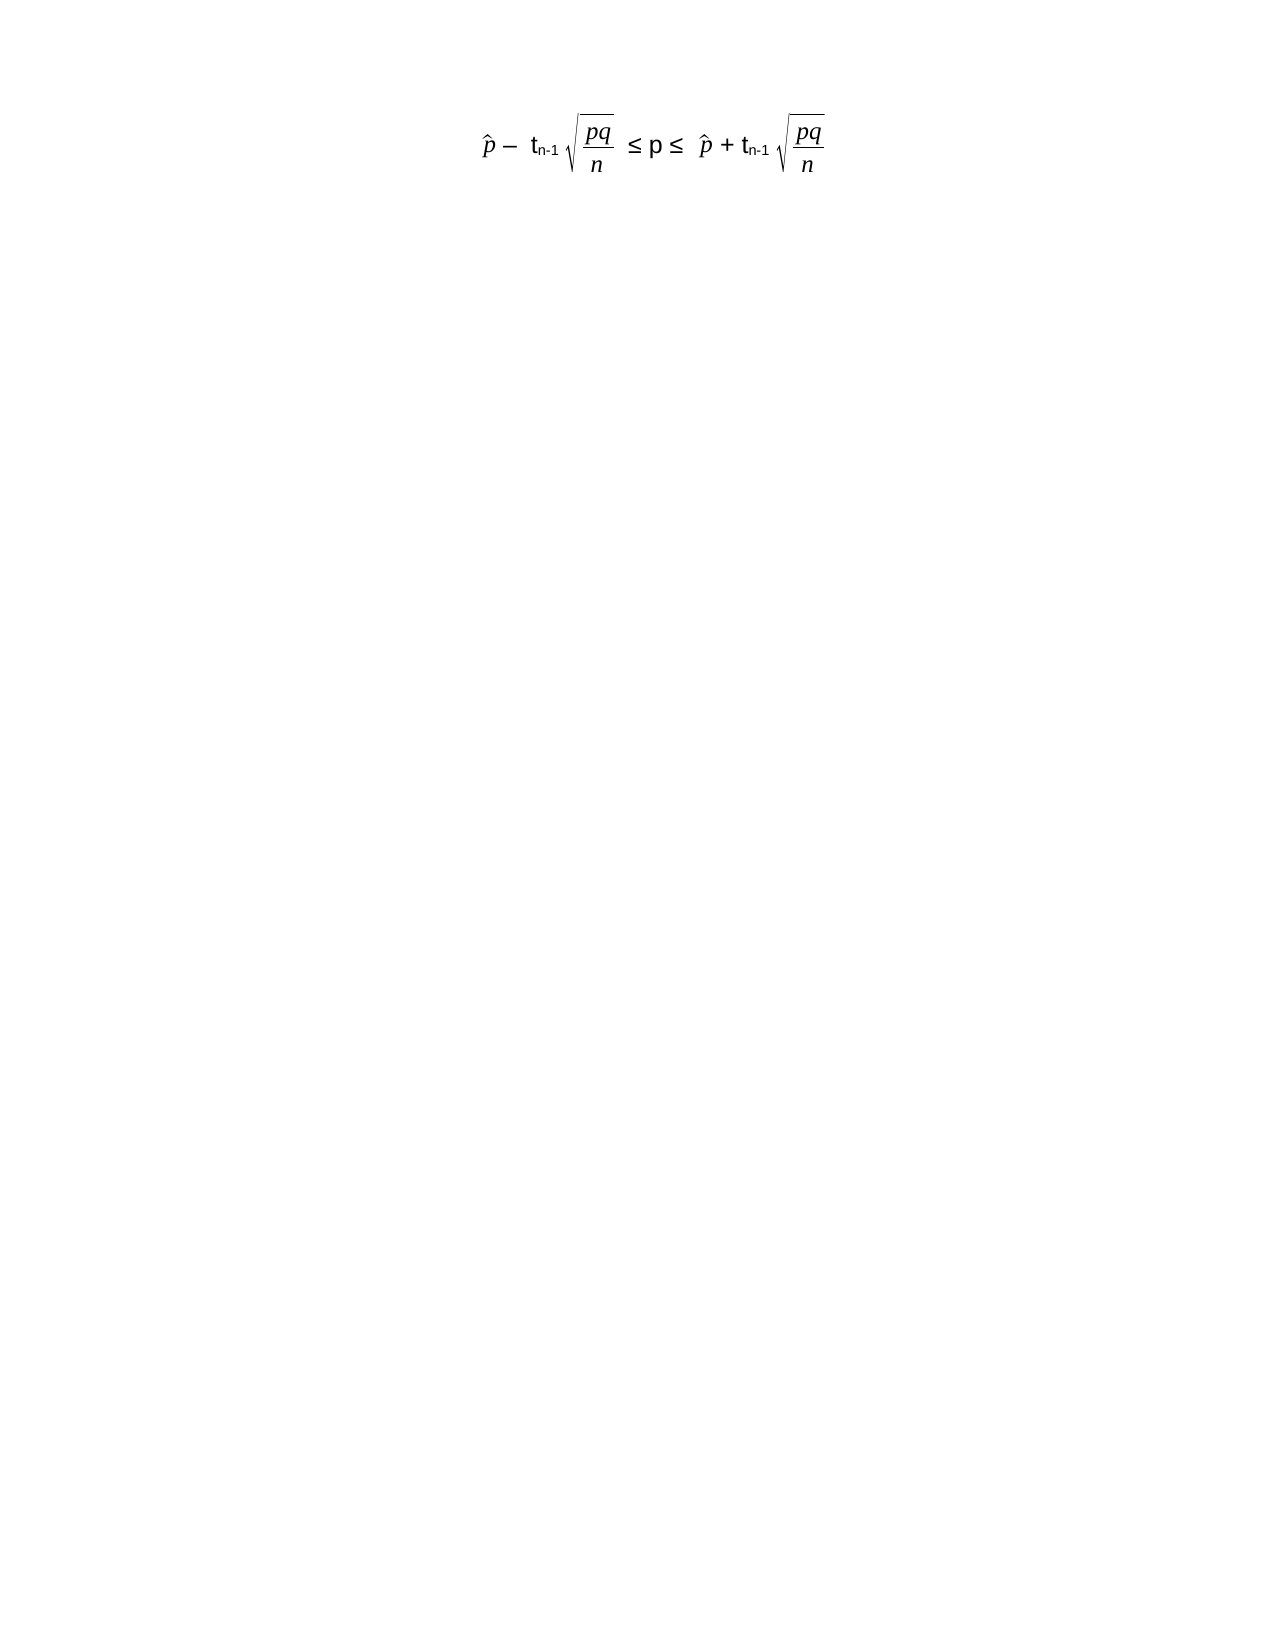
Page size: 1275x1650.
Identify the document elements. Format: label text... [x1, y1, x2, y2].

text – tn-1 ≤ p ≤ + tn-1 [142, 112, 1162, 177]
